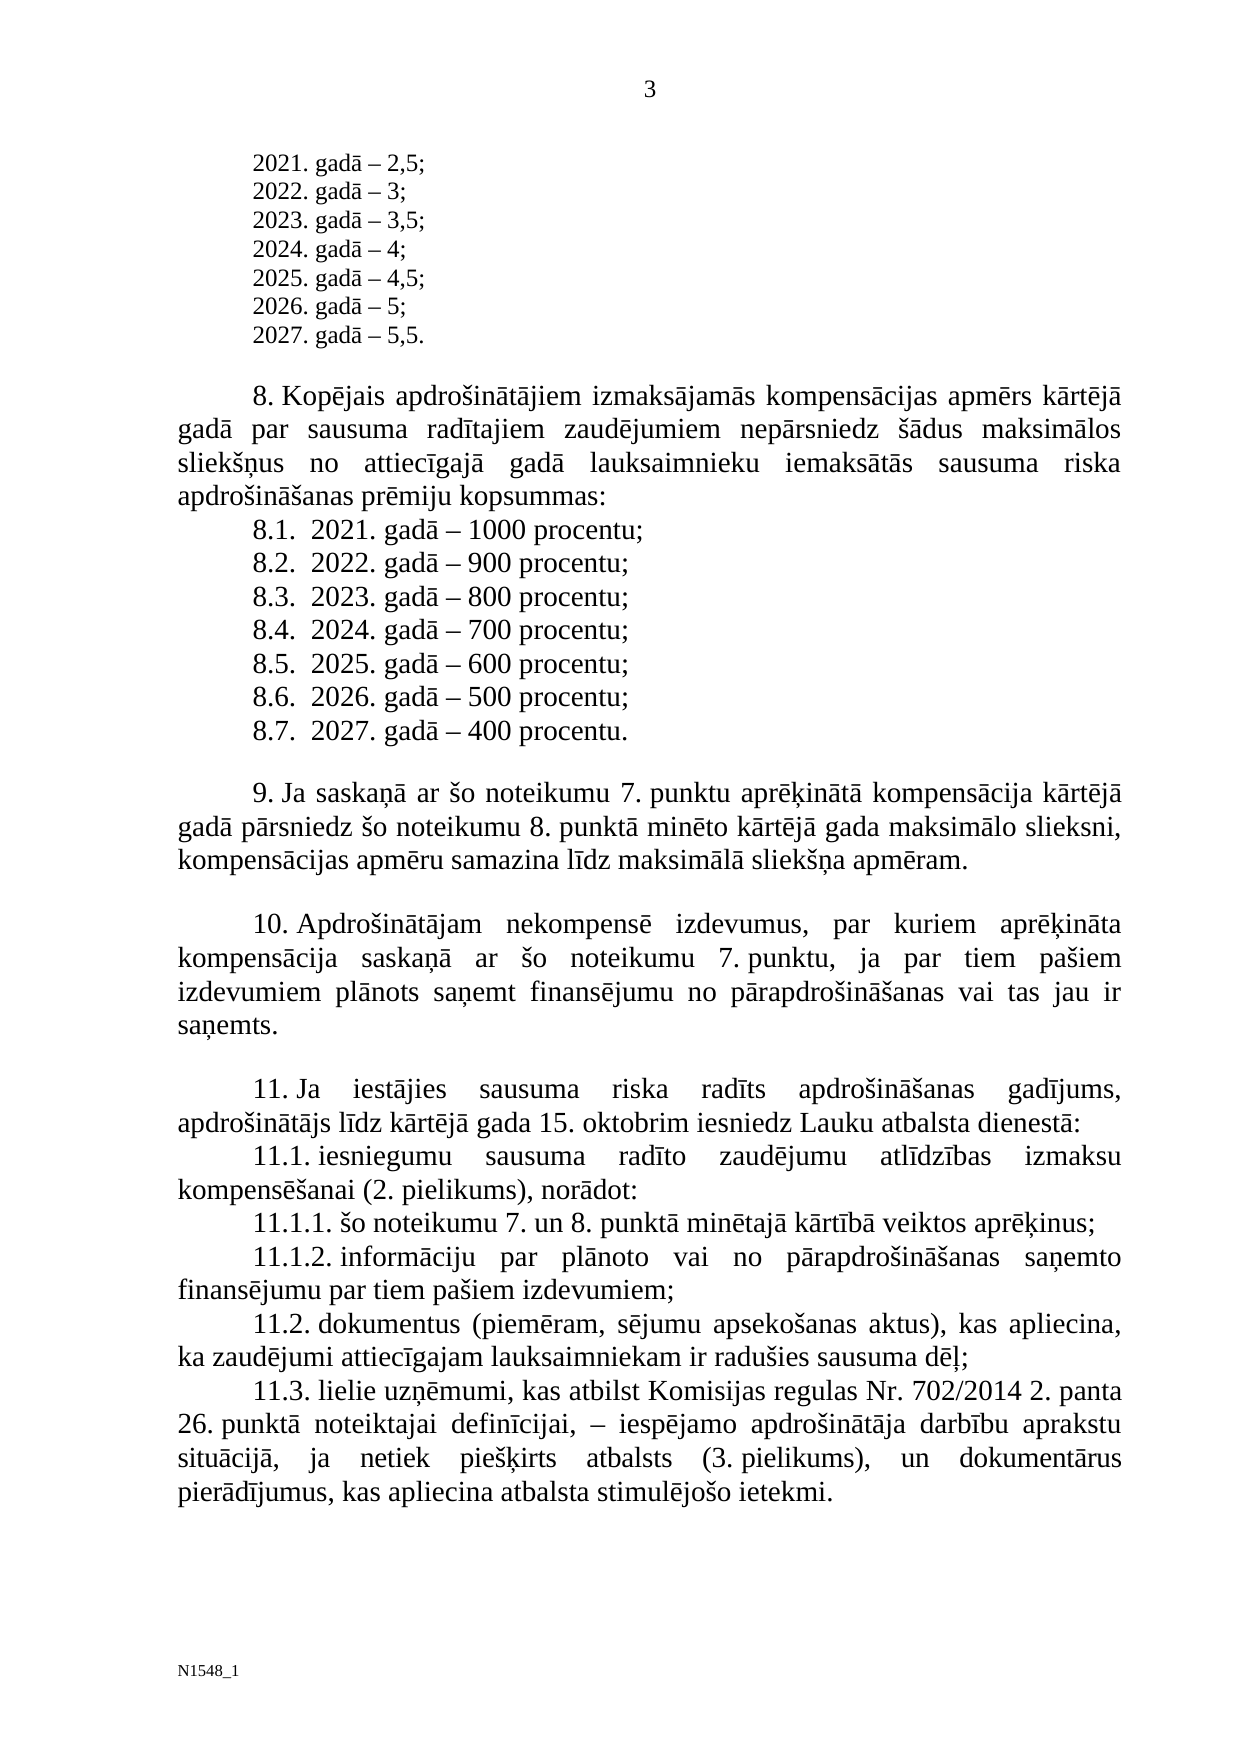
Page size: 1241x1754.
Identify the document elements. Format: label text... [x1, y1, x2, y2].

text 8.3. 2023. gadā – 800 procentu; [177, 579, 1122, 612]
text 8.6. 2026. gadā – 500 procentu; [177, 679, 1122, 713]
text 2023. gadā – 3,5; [177, 205, 1122, 234]
text 11.1.1. šo noteikumu 7. un 8. punktā minētajā kārtībā veiktos aprēķinus; [177, 1205, 1122, 1239]
text 9. Ja saskaņā ar šo noteikumu 7. punktu aprēķinātā kompensācija kārtējā gadā pārsniedz šo noteikumu 8. punktā minēto kārtējā gada maksimālo slieksni, kompensācijas apmēru samazina līdz maksimālā sliekšņa apmēram. [177, 775, 1122, 876]
text 2025. gadā – 4,5; [177, 263, 1122, 291]
text 8.1. 2021. gadā – 1000 procentu; [177, 512, 1122, 545]
text 2027. gadā – 5,5. [177, 320, 1122, 349]
text 8.5. 2025. gadā – 600 procentu; [177, 646, 1122, 679]
text 2021. gadā – 2,5; [177, 148, 1122, 176]
text 2022. gadā – 3; [177, 176, 1122, 205]
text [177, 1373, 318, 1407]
text 11.1. iesniegumu sausuma radīto zaudējumu atlīdzības izmaksu kompensēšanai (2. pielikums), norādot: [177, 1138, 1122, 1205]
text 8.4. 2024. gadā – 700 procentu; [177, 612, 1122, 646]
text 11.1.2. informāciju par plānoto vai no pārapdrošināšanas saņemto finansējumu par tiem pašiem izdevumiem; [177, 1239, 1122, 1306]
text 10. Apdrošinātājam nekompensē izdevumus, par kuriem aprēķināta kompensācija saskaņā ar šo noteikumu 7. punktu, ja par tiem pašiem izdevumiem plānots saņemt finansējumu no pārapdrošināšanas vai tas jau ir saņemts. [177, 907, 1122, 1041]
text 11.2. dokumentus (piemēram, sējumu apsekošanas aktus), kas apliecina, ka zaudējumi attiecīgajam lauksaimniekam ir radušies sausuma dēļ; [177, 1306, 1122, 1373]
text 2026. gadā – 5; [177, 291, 1122, 320]
text 11. Ja iestājies sausuma riska radīts apdrošināšanas gadījums, apdrošinātājs līdz kārtējā gada 15. oktobrim iesniedz Lauku atbalsta dienestā: [177, 1071, 1122, 1138]
text 8.2. 2022. gadā – 900 procentu; [177, 545, 1122, 579]
text 8. Kopējais apdrošinātājiem izmaksājamās kompensācijas apmērs kārtējā gadā par sausuma radītajiem zaudējumiem nepārsniedz šādus maksimālos sliekšņus no attiecīgajā gadā lauksaimnieku iemaksātās sausuma riska apdrošināšanas prēmiju kopsummas: [177, 378, 1122, 512]
text 11.3. lielie uzņēmumi, kas atbilst Komisijas regulas Nr. 702/2014 2. panta 26. punktā noteiktajai definīcijai, – iespējamo apdrošinātāja darbību aprakstu situācijā, ja netiek piešķirts atbalsts (3. pielikums), un dokumentārus pierādījumus, kas apliecina atbalsta stimulējošo ietekmi. [177, 1407, 1122, 1507]
text 8.7. 2027. gadā – 400 procentu. [177, 713, 1122, 747]
text 2024. gadā – 4; [177, 234, 1122, 263]
